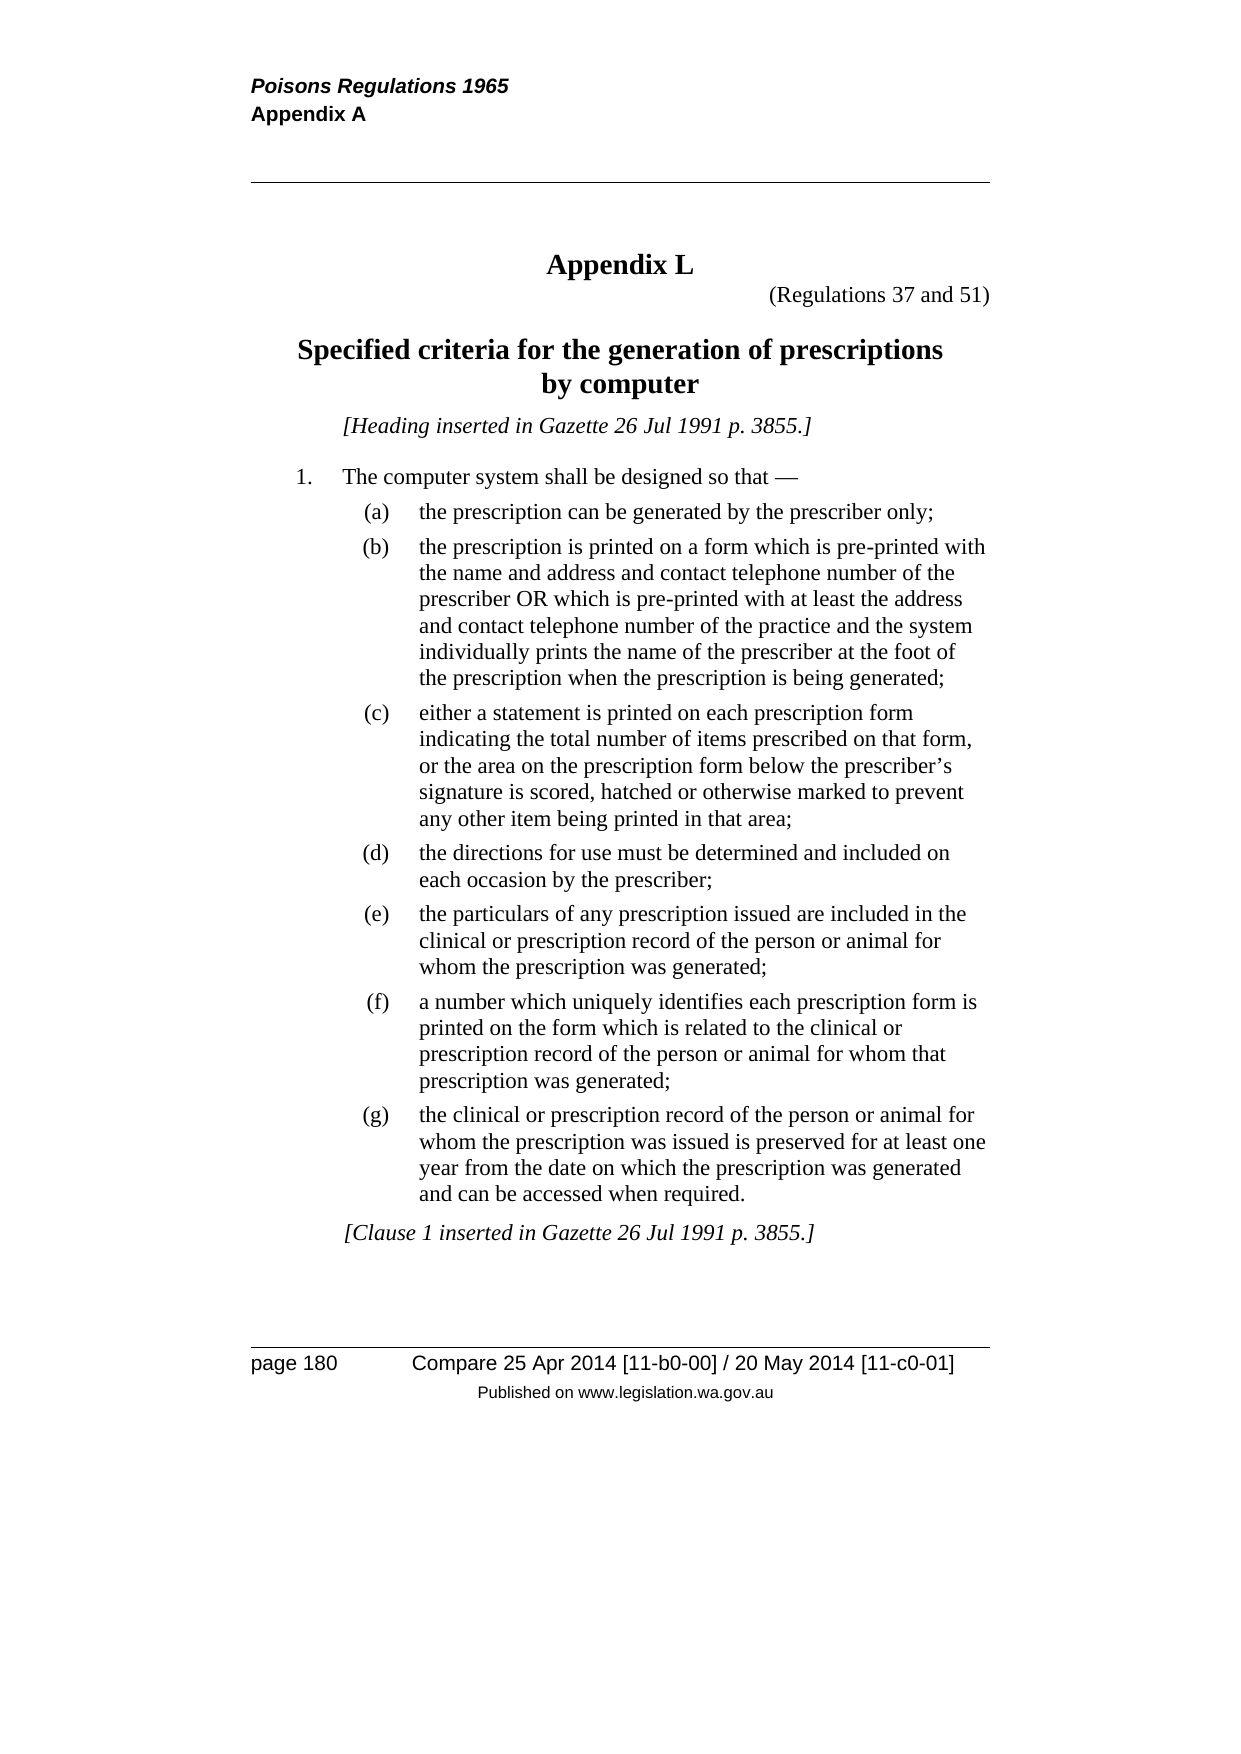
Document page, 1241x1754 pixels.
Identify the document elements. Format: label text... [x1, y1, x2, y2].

subtitle [Heading inserted in Gazette 26 Jul 1991 p. 3855.] [251, 412, 990, 438]
text [Clause 1 inserted in Gazette 26 Jul 1991 p. 3855.] [251, 1219, 990, 1246]
text (g) the clinical or prescription record of the person or animal for whom the prescription was issued is preserved for at least one year from the date on which the prescription was generated and can be accessed when required. [251, 1101, 990, 1207]
text (f) a number which uniquely identifies each prescription form is printed on the form which is related to the clinical or prescription record of the person or animal for whom that prescription was generated; [251, 988, 990, 1093]
text (b) the prescription is printed on a form which is pre-printed with the name and address and contact telephone number of the prescriber OR which is pre-printed with at least the address and contact telephone number of the practice and the system individually prints the name of the prescriber at the foot of the prescription when the prescription is being generated; [251, 533, 990, 691]
text 1. The computer system shall be designed so that — [251, 463, 990, 490]
subtitle Appendix L [251, 247, 990, 281]
text (Regulations 37 and 51) [251, 281, 990, 307]
subtitle Specified criteria for the generation of prescriptions by computer [251, 332, 990, 399]
text (e) the particulars of any prescription issued are included in the clinical or prescription record of the person or animal for whom the prescription was generated; [251, 900, 990, 979]
text (d) the directions for use must be determined and included on each occasion by the prescriber; [251, 839, 990, 892]
text (a) the prescription can be generated by the prescriber only; [251, 498, 990, 524]
text (c) either a statement is printed on each prescription form indicating the total number of items prescribed on that form, or the area on the prescription form below the prescriber’s signature is scored, hatched or otherwise marked to prevent any other item being printed in that area; [251, 699, 990, 831]
